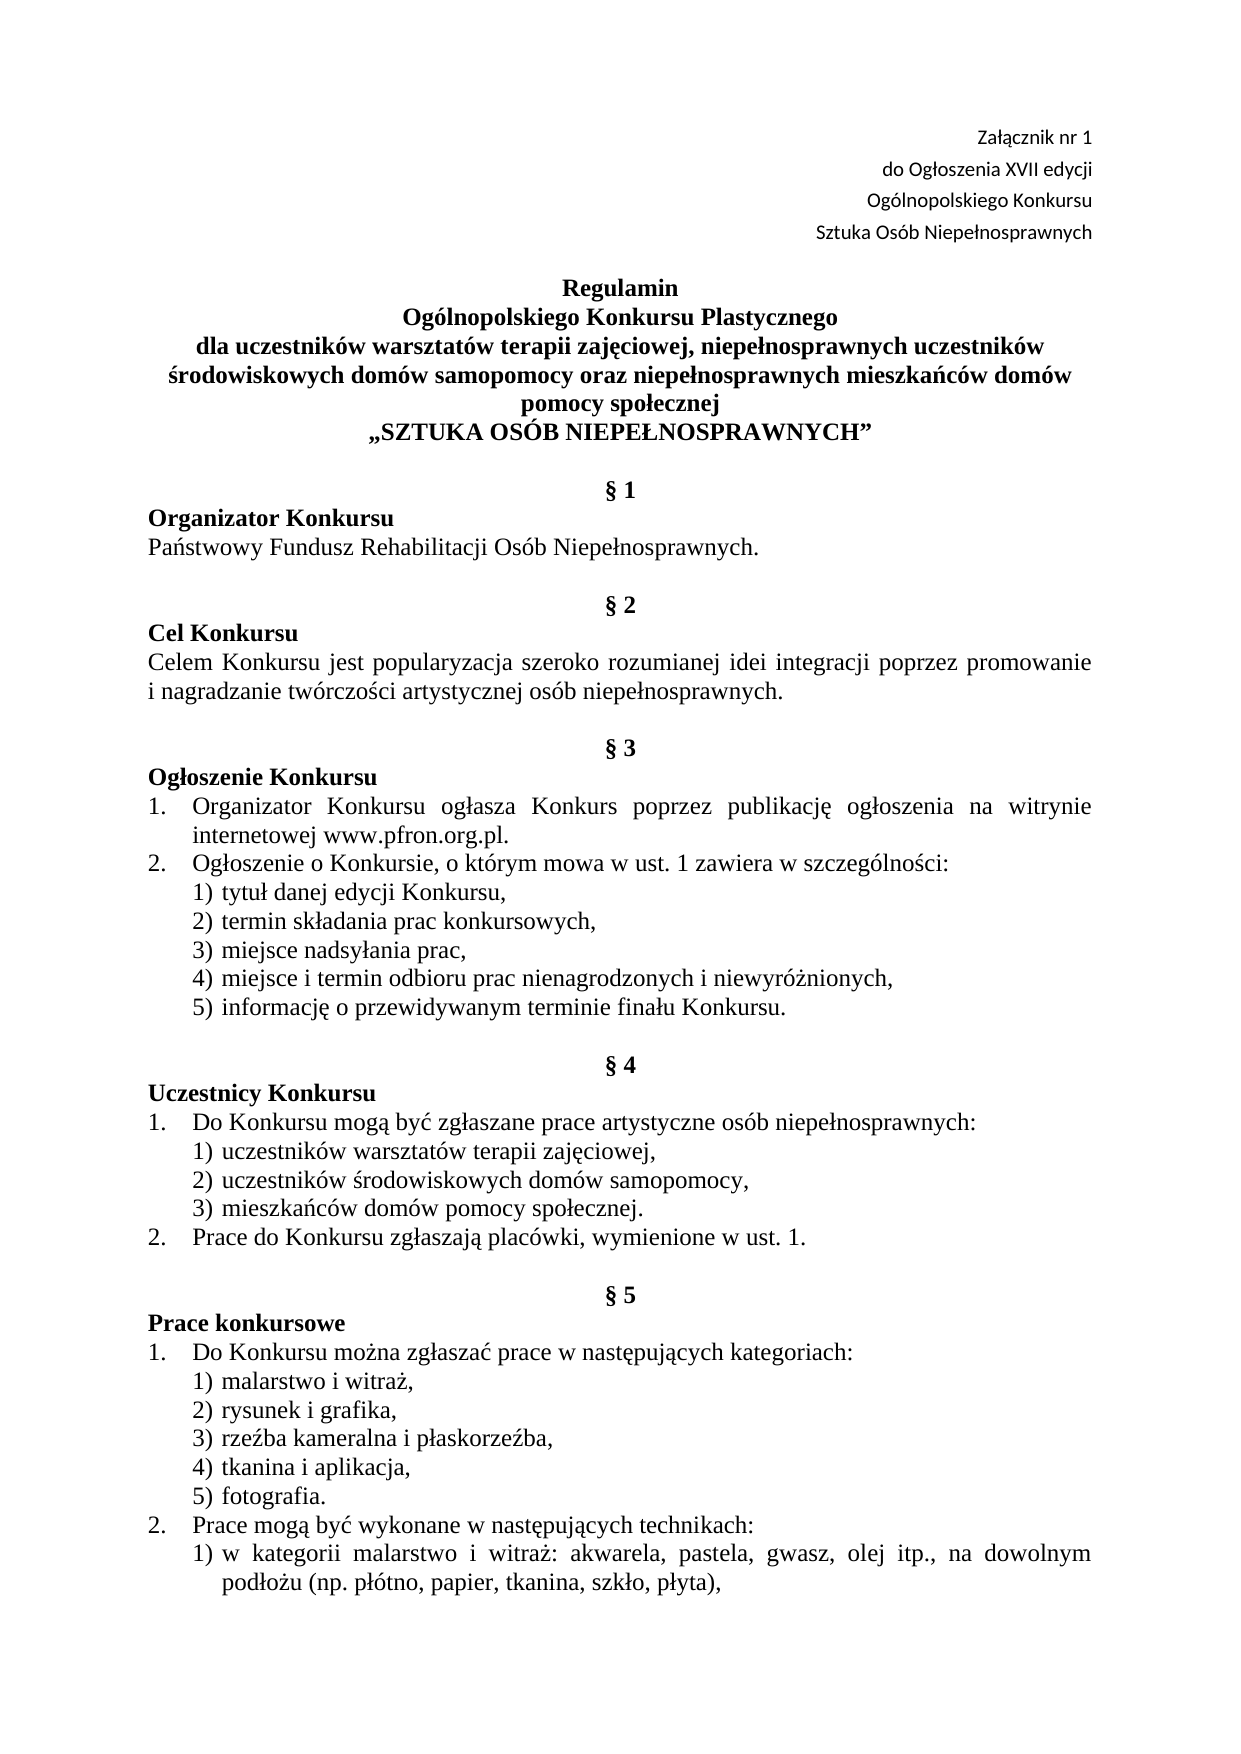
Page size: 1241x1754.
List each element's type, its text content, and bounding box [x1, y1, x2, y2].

text Regulamin [148, 273, 1092, 302]
text do Ogłoszenia XVII edycji [148, 156, 1092, 181]
text 1) uczestników warsztatów terapii zajęciowej, [192, 1136, 1092, 1165]
text 2) uczestników środowiskowych domów samopomocy, [192, 1165, 1092, 1193]
text Sztuka Osób Niepełnosprawnych [148, 219, 1092, 245]
text § 1 [148, 475, 1092, 503]
text 5) fotografia. [192, 1481, 1092, 1510]
text § 3 [148, 733, 1092, 762]
text § 5 [148, 1280, 1092, 1308]
list Ogłoszenie o Konkursie, o którym mowa w ust. 1 zawiera w szczególności: [148, 848, 1092, 877]
text Państwowy Fundusz Rehabilitacji Osób Niepełnosprawnych. [148, 532, 1092, 561]
text 3) miejsce nadsyłania prac, [192, 935, 1092, 963]
list Do Konkursu mogą być zgłaszane prace artystyczne osób niepełnosprawnych: [148, 1107, 1092, 1136]
text 2) rysunek i grafika, [192, 1395, 1092, 1423]
text Uczestnicy Konkursu [148, 1078, 1092, 1107]
text Ogólnopolskiego Konkursu [148, 188, 1092, 213]
text Organizator Konkursu [148, 503, 1092, 532]
text Ogłoszenie Konkursu [148, 762, 1092, 791]
text 4) tkanina i aplikacja, [192, 1452, 1092, 1481]
text 1) tytuł danej edycji Konkursu, [192, 877, 1092, 906]
text Celem Konkursu jest popularyzacja szeroko rozumianej idei integracji poprzez promowanie i nagradzanie twórczości artystycznej osób niepełnosprawnych. [148, 647, 1092, 705]
text Prace konkursowe [148, 1308, 1092, 1337]
text 4) miejsce i termin odbioru prac nienagrodzonych i niewyróżnionych, [192, 963, 1092, 992]
text Cel Konkursu [148, 618, 1092, 647]
text § 4 [148, 1050, 1092, 1078]
list Do Konkursu można zgłaszać prace w następujących kategoriach: [148, 1337, 1092, 1366]
text Ogólnopolskiego Konkursu Plastycznego [148, 302, 1092, 331]
text 5) informację o przewidywanym terminie finału Konkursu. [192, 992, 1092, 1021]
text 1) malarstwo i witraż, [192, 1366, 1092, 1395]
text § 2 [148, 590, 1092, 618]
list Prace do Konkursu zgłaszają placówki, wymienione w ust. 1. [148, 1222, 1092, 1251]
list Prace mogą być wykonane w następujących technikach: [148, 1510, 1092, 1538]
text 3) mieszkańców domów pomocy społecznej. [192, 1193, 1092, 1222]
list w kategorii malarstwo i witraż: akwarela, pastela, gwasz, olej itp., na dowolnym podłożu (np. płótno, papier, tkanina, szkło, płyta), [192, 1538, 1092, 1596]
list Organizator Konkursu ogłasza Konkurs poprzez publikację ogłoszenia na witrynie internetowej www.pfron.org.pl. [148, 791, 1092, 848]
text „SZTUKA OSÓB NIEPEŁNOSPRAWNYCH” [148, 417, 1092, 446]
text 3) rzeźba kameralna i płaskorzeźba, [192, 1423, 1092, 1452]
text 2) termin składania prac konkursowych, [192, 906, 1092, 935]
text Załącznik nr 1 [148, 124, 1092, 150]
text dla uczestników warsztatów terapii zajęciowej, niepełnosprawnych uczestników środowiskowych domów samopomocy oraz niepełnosprawnych mieszkańców domów pomocy społecznej [148, 331, 1092, 417]
